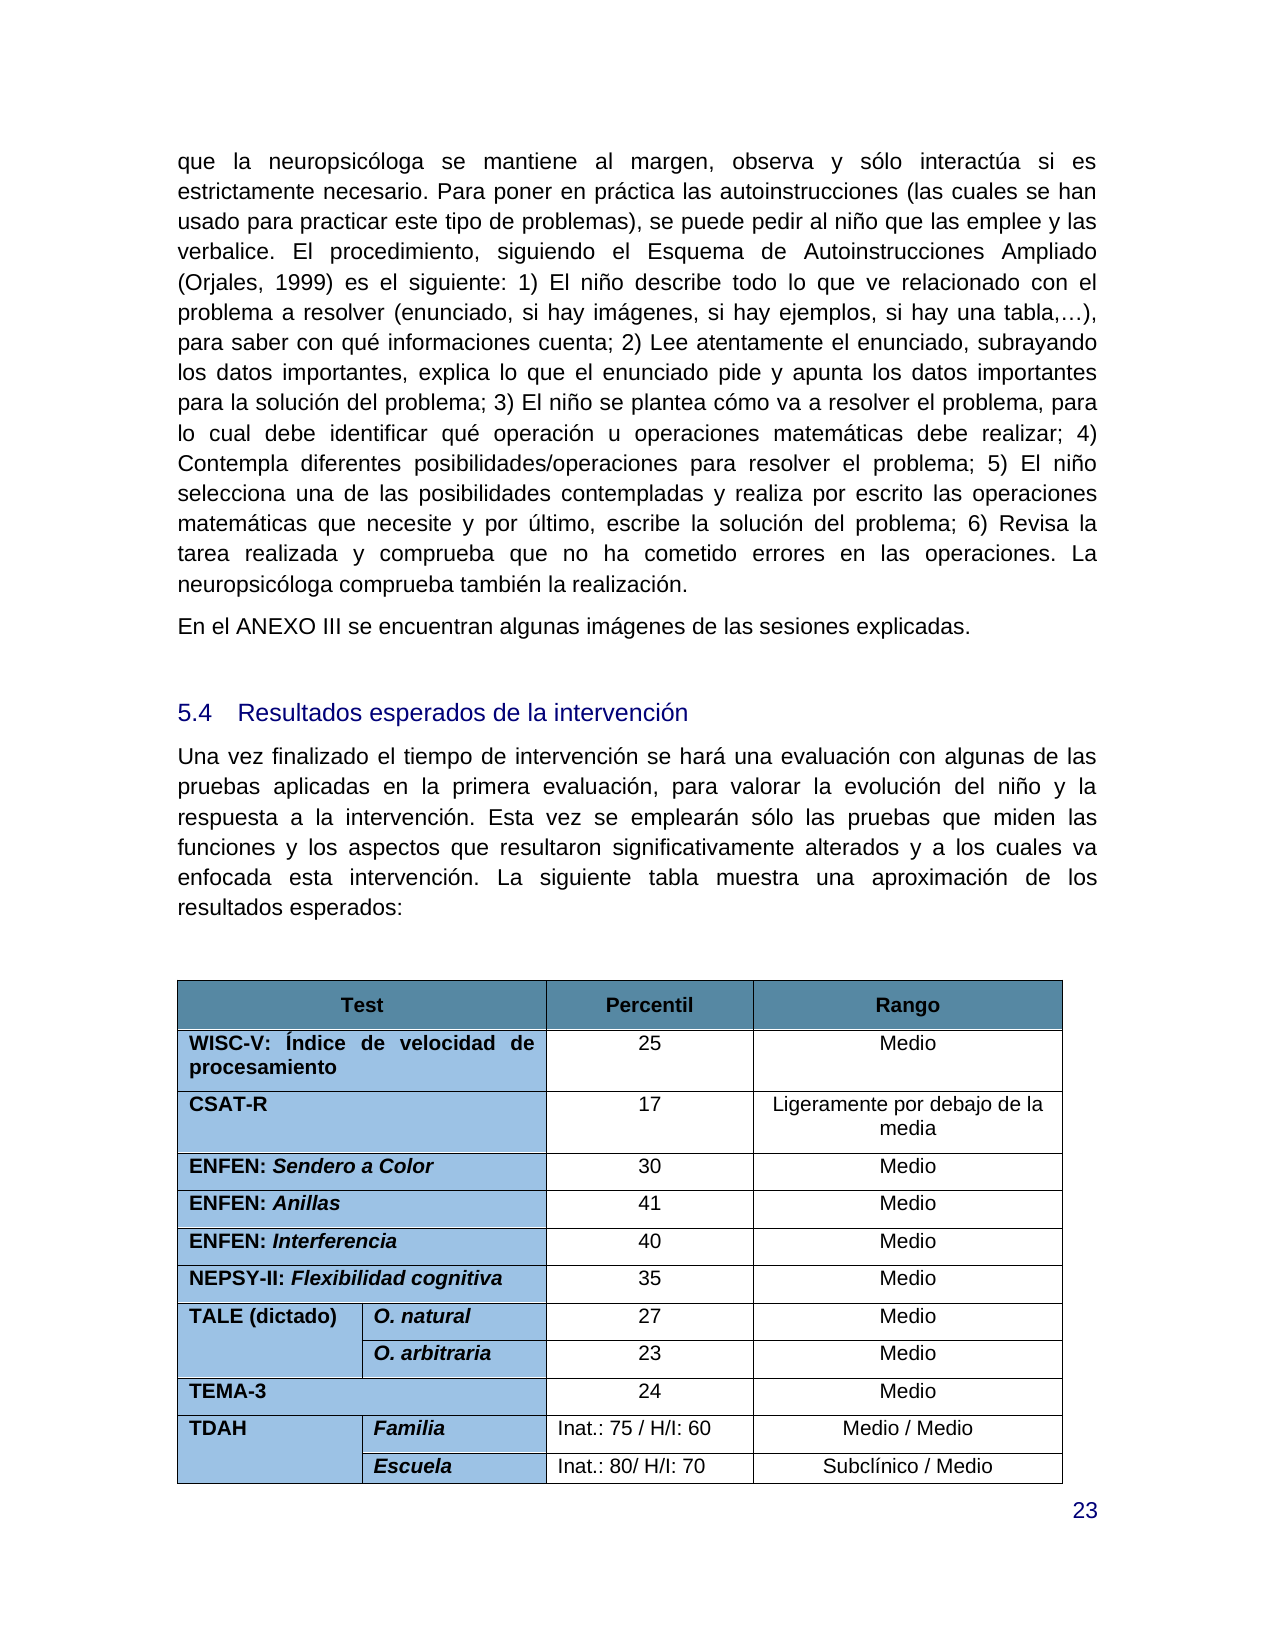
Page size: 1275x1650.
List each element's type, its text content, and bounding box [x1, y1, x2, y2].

table_cell 27 [547, 1304, 753, 1340]
table_cell 25 [547, 1031, 753, 1091]
table_cell Familia [363, 1416, 546, 1452]
table_header Test [178, 981, 546, 1029]
table_cell O. arbitraria [363, 1341, 546, 1377]
table_cell TEMA-3 [178, 1379, 546, 1415]
table_cell Medio [754, 1031, 1062, 1091]
table_cell Medio / Medio [754, 1416, 1062, 1452]
table_cell WISC-V: Índice de velocidad de procesamiento [178, 1031, 546, 1091]
table_cell Inat.: 75 / H/I: 60 [547, 1416, 753, 1452]
table_cell Medio [754, 1191, 1062, 1227]
table_cell Medio [754, 1341, 1062, 1377]
table_cell Subclínico / Medio [754, 1454, 1062, 1483]
table_cell 24 [547, 1379, 753, 1415]
text Una vez finalizado el tiempo de intervención se hará una evaluación con algunas de las pruebas aplicadas en la primera evaluación, para valorar la evolución del niño y la respuesta a la intervención. Esta vez se emplearán sólo las pruebas que miden las funciones y los aspectos que resultaron significativamente alterados y a los cuales va enfocada esta intervención. La siguiente tabla muestra una aproximación de los resultados esperados: [177, 743, 1098, 921]
table_cell 17 [547, 1092, 753, 1152]
table_cell ENFEN: Interferencia [178, 1229, 546, 1265]
table_header Percentil [547, 981, 753, 1029]
table_cell ENFEN: Sendero a Color [178, 1154, 546, 1190]
table_cell Inat.: 80/ H/I: 70 [547, 1454, 753, 1483]
table_header Rango [754, 981, 1062, 1029]
table_cell TALE (dictado) [178, 1304, 362, 1377]
table_cell Ligeramente por debajo de la media [754, 1092, 1062, 1152]
table_cell 30 [547, 1154, 753, 1190]
table_cell 23 [547, 1341, 753, 1377]
table_cell 40 [547, 1229, 753, 1265]
table_cell Escuela [363, 1454, 546, 1483]
table_cell Medio [754, 1266, 1062, 1302]
table_cell TDAH [178, 1416, 362, 1483]
table_cell ENFEN: Anillas [178, 1191, 546, 1227]
table_cell 35 [547, 1266, 753, 1302]
text En el ANEXO III se encuentran algunas imágenes de las sesiones explicadas. [177, 613, 1098, 639]
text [177, 148, 1098, 597]
table_cell Medio [754, 1379, 1062, 1415]
table_cell Medio [754, 1304, 1062, 1340]
table_cell Medio [754, 1154, 1062, 1190]
table_cell CSAT-R [178, 1092, 546, 1152]
table_cell NEPSY-II: Flexibilidad cognitiva [178, 1266, 546, 1302]
table_cell O. natural [363, 1304, 546, 1340]
table_cell Medio [754, 1229, 1062, 1265]
subtitle Resultados esperados de la intervención [177, 698, 1098, 726]
table_cell 41 [547, 1191, 753, 1227]
